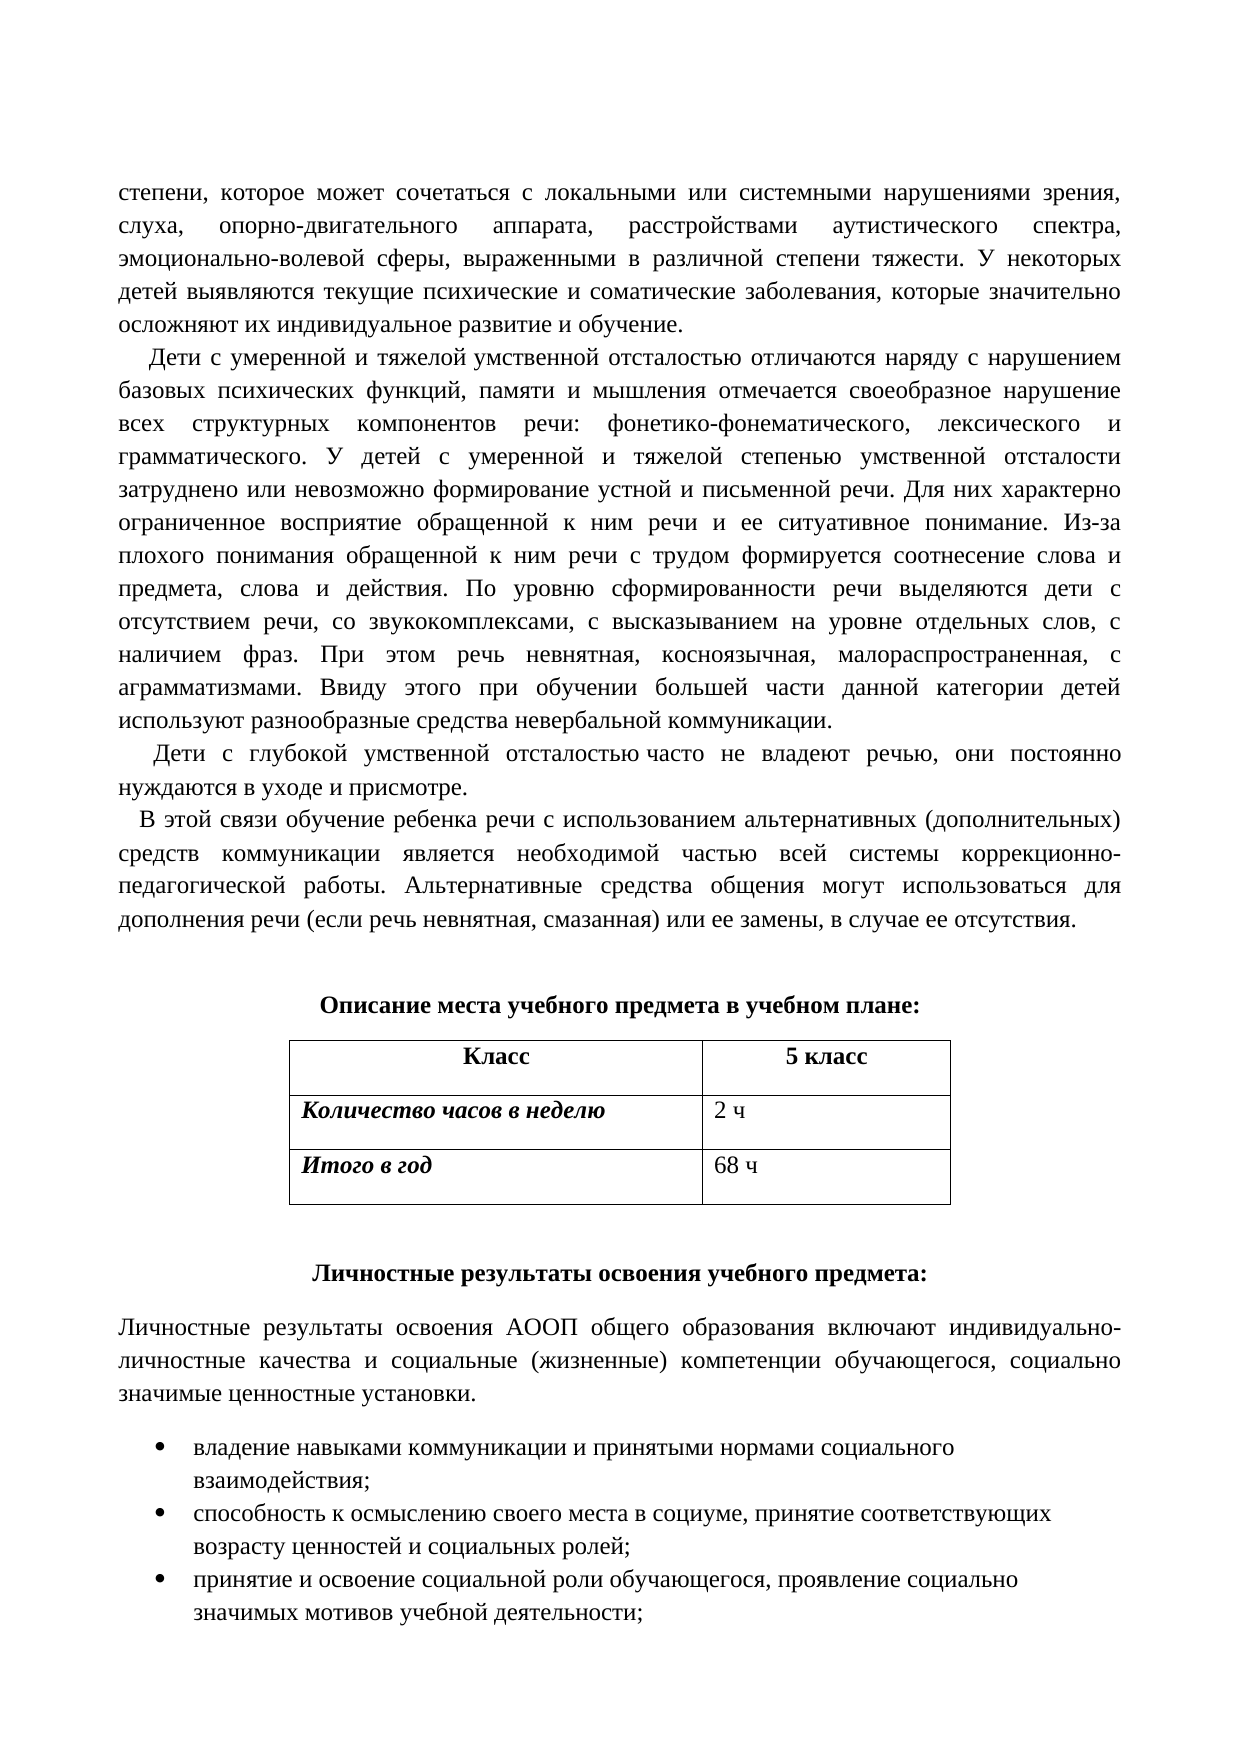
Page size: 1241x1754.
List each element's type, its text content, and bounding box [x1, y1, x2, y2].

list способность к осмыслению своего места в социуме, принятие соответствующих возрасту ценностей и социальных ролей; [156, 1498, 1122, 1560]
text Дети с глубокой умственной отсталостью часто не владеют речью, они постоянно нуждаются в уходе и присмотре. [118, 738, 1122, 800]
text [118, 177, 1122, 338]
list принятие и освоение социальной роли обучающегося, проявление социально значимых мотивов учебной деятельности; [156, 1564, 1122, 1626]
table_cell 2 ч [703, 1096, 950, 1149]
text Личностные результаты освоения АООП общего образования включают индивидуально-личностные качества и социальные (жизненные) компетенции обучающегося, социально значимые ценностные установки. [118, 1312, 1122, 1407]
table_header 5 класс [703, 1041, 950, 1094]
table_header Класс [290, 1041, 702, 1094]
table_cell Количество часов в неделю [290, 1096, 702, 1149]
table_cell 68 ч [703, 1150, 950, 1203]
table_cell Итого в год [290, 1150, 702, 1203]
text Дети с умеренной и тяжелой умственной отсталостью отличаются наряду с нарушением базовых психических функций, памяти и мышления отмечается своеобразное нарушение всех структурных компонентов речи: фонетико-фонематического, лексического и грамматического. У детей с умеренной и тяжелой степенью умственной отсталости затруднено или невозможно формирование устной и письменной речи. Для них характерно ограниченное восприятие обращенной к ним речи и ее ситуативное понимание. Из-за плохого понимания обращенной к ним речи с трудом формируется соотнесение слова и предмета, слова и действия. По уровню сформированности речи выделяются дети с отсутствием речи, со звукокомплексами, с высказыванием на уровне отдельных слов, с наличием фраз. При этом речь невнятная, косноязычная, малораспространенная, с аграмматизмами. Ввиду этого при обучении большей части данной категории детей используют разнообразные средства невербальной коммуникации. [118, 342, 1122, 734]
text Описание места учебного предмета в учебном плане: [118, 991, 1122, 1019]
list владение навыками коммуникации и принятыми нормами социального взаимодействия; [156, 1432, 1122, 1494]
text Личностные результаты освоения учебного предмета: [118, 1258, 1122, 1287]
text В этой связи обучение ребенка речи с использованием альтернативных (дополнительных) средств коммуникации является необходимой частью всей системы коррекционно-педагогической работы. Альтернативные средства общения могут использоваться для дополнения речи (если речь невнятная, смазанная) или ее замены, в случае ее отсутствия. [118, 804, 1122, 932]
